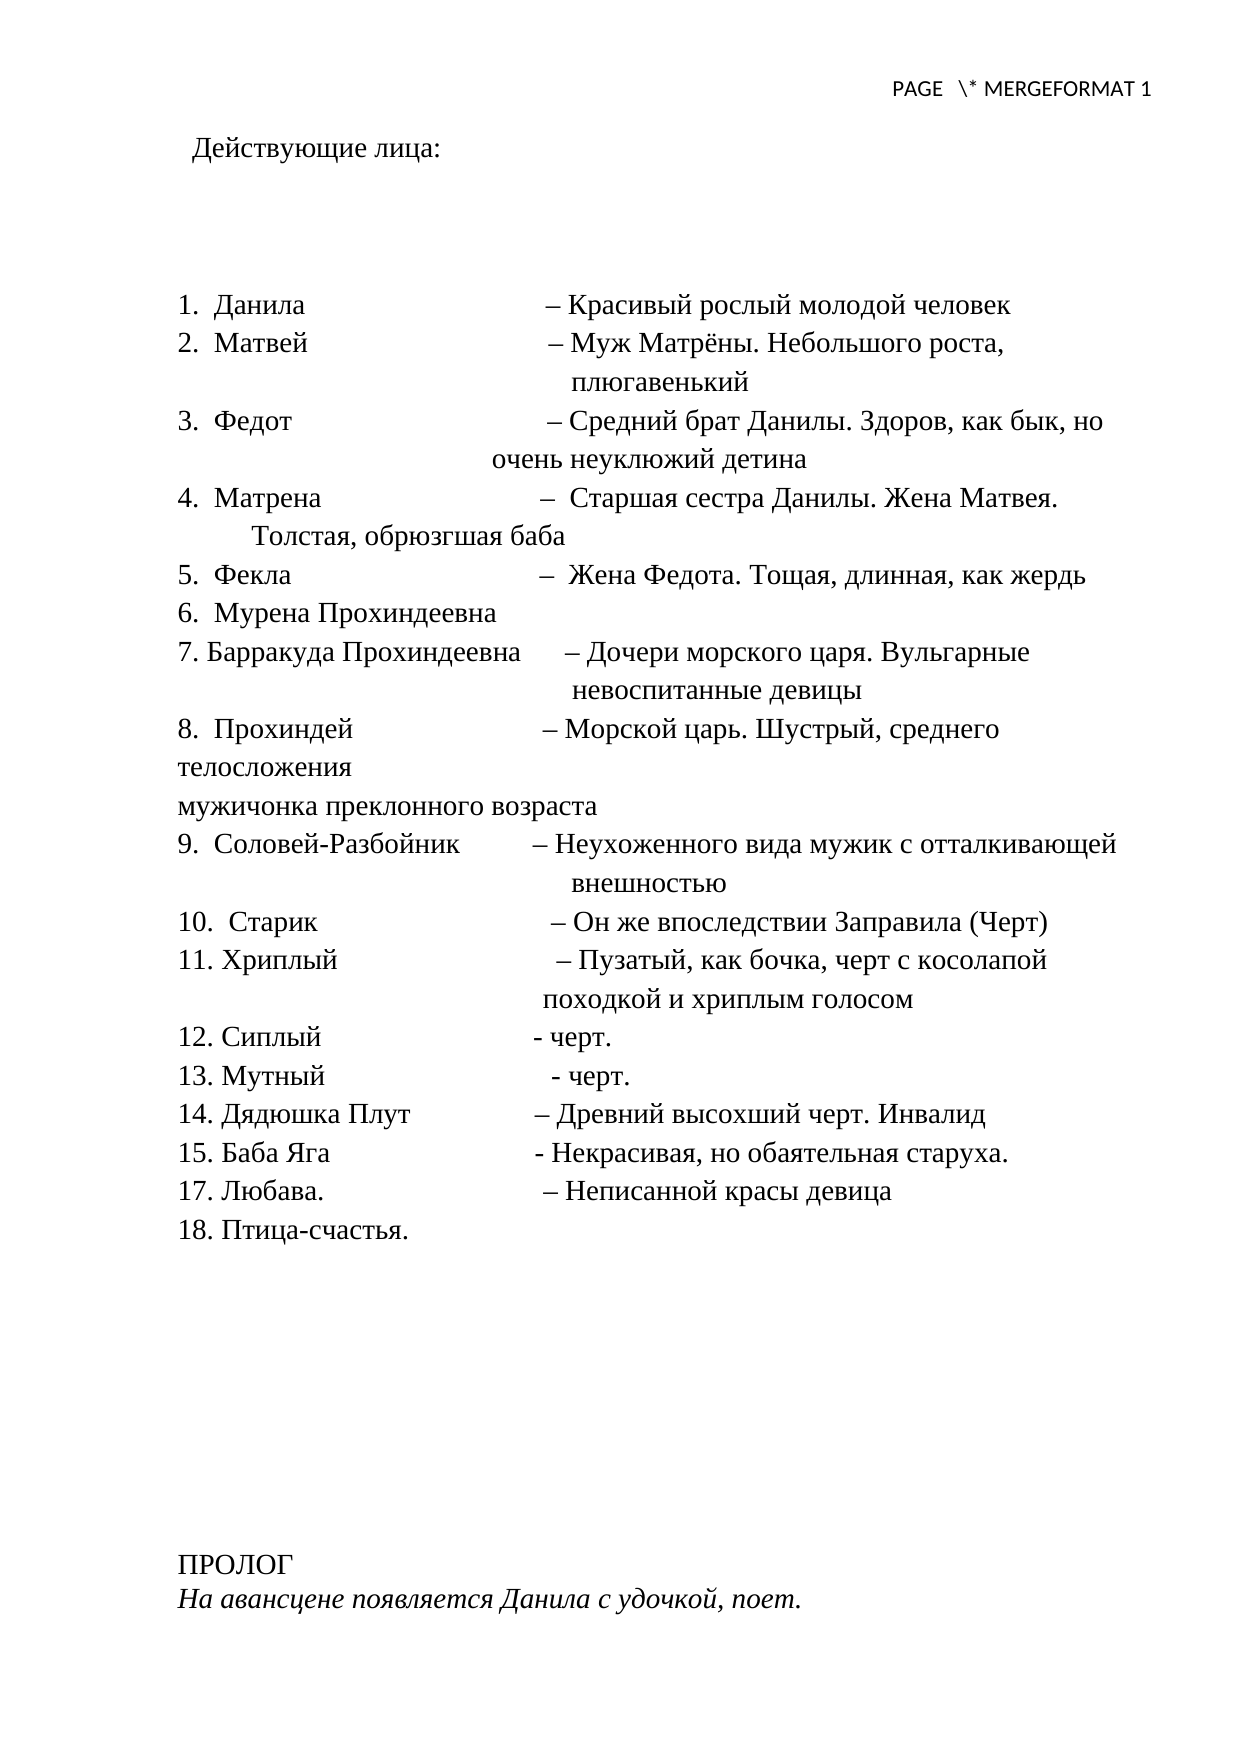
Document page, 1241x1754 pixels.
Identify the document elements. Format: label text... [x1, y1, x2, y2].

text 1. Данила – Красивый рослый молодой человек [177, 287, 1152, 321]
text 8. Прохиндей – Морской царь. Шустрый, среднего [177, 711, 1152, 744]
text 15. Баба Яга - Некрасивая, но обаятельная старуха. [177, 1135, 1152, 1168]
text телосложения [177, 749, 1152, 783]
text мужичонка преклонного возраста [177, 788, 1152, 822]
text Действующие лица: [177, 130, 1152, 163]
text 18. Птица-счастья. [177, 1212, 1152, 1246]
text На авансцене появляется Данила с удочкой, поет. [177, 1581, 1152, 1614]
text 6. Мурена Прохиндеевна [177, 595, 1152, 629]
text внешностью [177, 865, 1152, 899]
text 17. Любава. – Неписанной красы девица [177, 1173, 1152, 1207]
text 13. Мутный - черт. [177, 1058, 1152, 1091]
text 12. Сиплый - черт. [177, 1019, 1152, 1053]
text 2. Матвей – Муж Матрёны. Небольшого роста, [177, 326, 1152, 359]
text плюгавенький [177, 364, 1152, 398]
text ПРОЛОГ [177, 1547, 1152, 1581]
text 7. Барракуда Прохиндеевна – Дочери морского царя. Вульгарные невоспитанные девицы [177, 634, 1152, 706]
text 10. Старик – Он же впоследствии Заправила (Черт) [177, 904, 1152, 937]
text 14. Дядюшка Плут – Древний высохший черт. Инвалид [177, 1096, 1152, 1130]
text 9. Соловей-Разбойник – Неухоженного вида мужик с отталкивающей [177, 827, 1152, 860]
text 5. Фекла – Жена Федота. Тощая, длинная, как жердь [177, 557, 1152, 590]
text 11. Хриплый – Пузатый, как бочка, черт с косолапой походкой и хриплым голосом [177, 942, 1152, 1014]
text 4. Матрена – Старшая сестра Данилы. Жена Матвея. Толстая, обрюзгшая баба [177, 480, 1152, 552]
text 3. Федот – Средний брат Данилы. Здоров, как бык, но очень неуклюжий детина [177, 403, 1152, 475]
